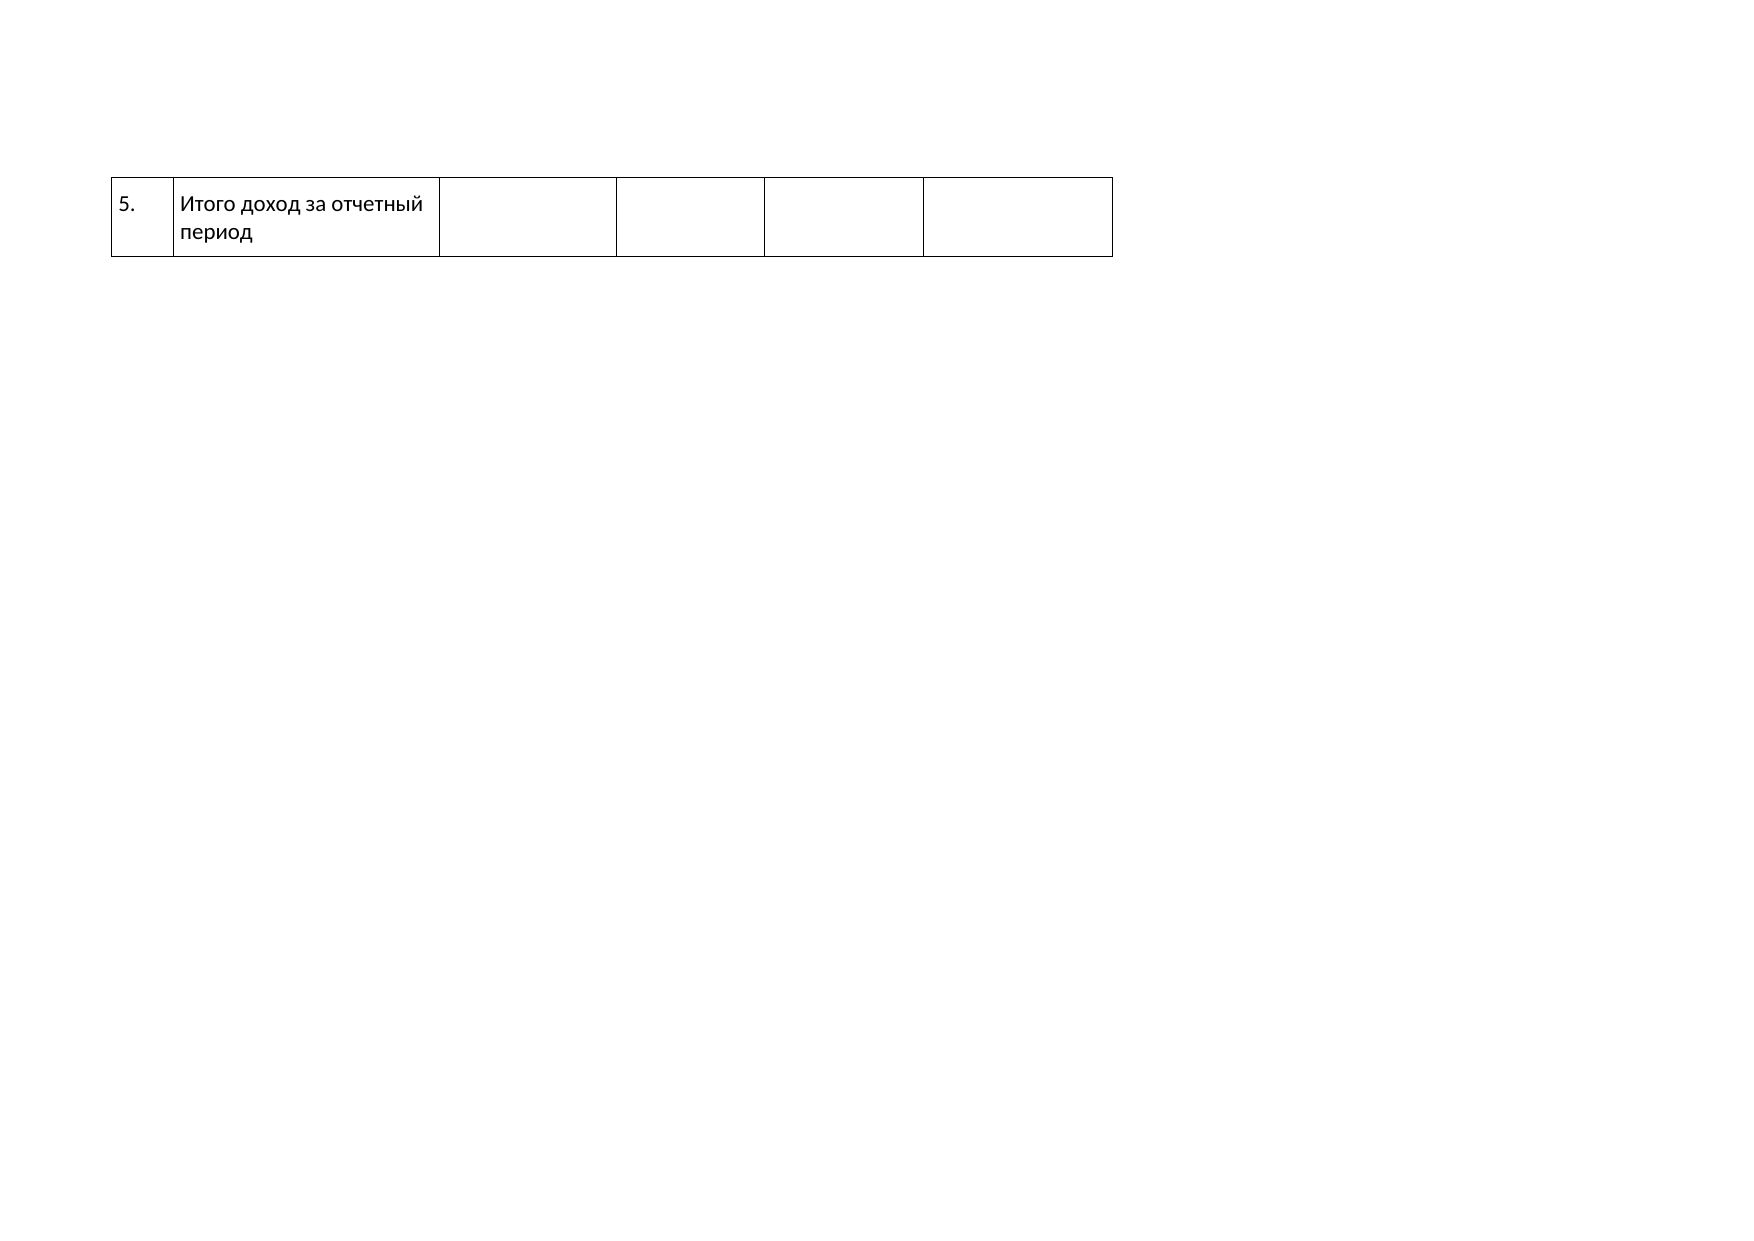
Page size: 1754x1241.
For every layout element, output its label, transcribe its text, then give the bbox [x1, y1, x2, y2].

table_cell Итого доход за отчетный период [174, 178, 439, 256]
table_cell [924, 178, 1112, 256]
table_cell [765, 178, 923, 256]
table_cell 5. [112, 178, 173, 256]
table_cell [440, 178, 616, 256]
table_cell [617, 178, 764, 256]
